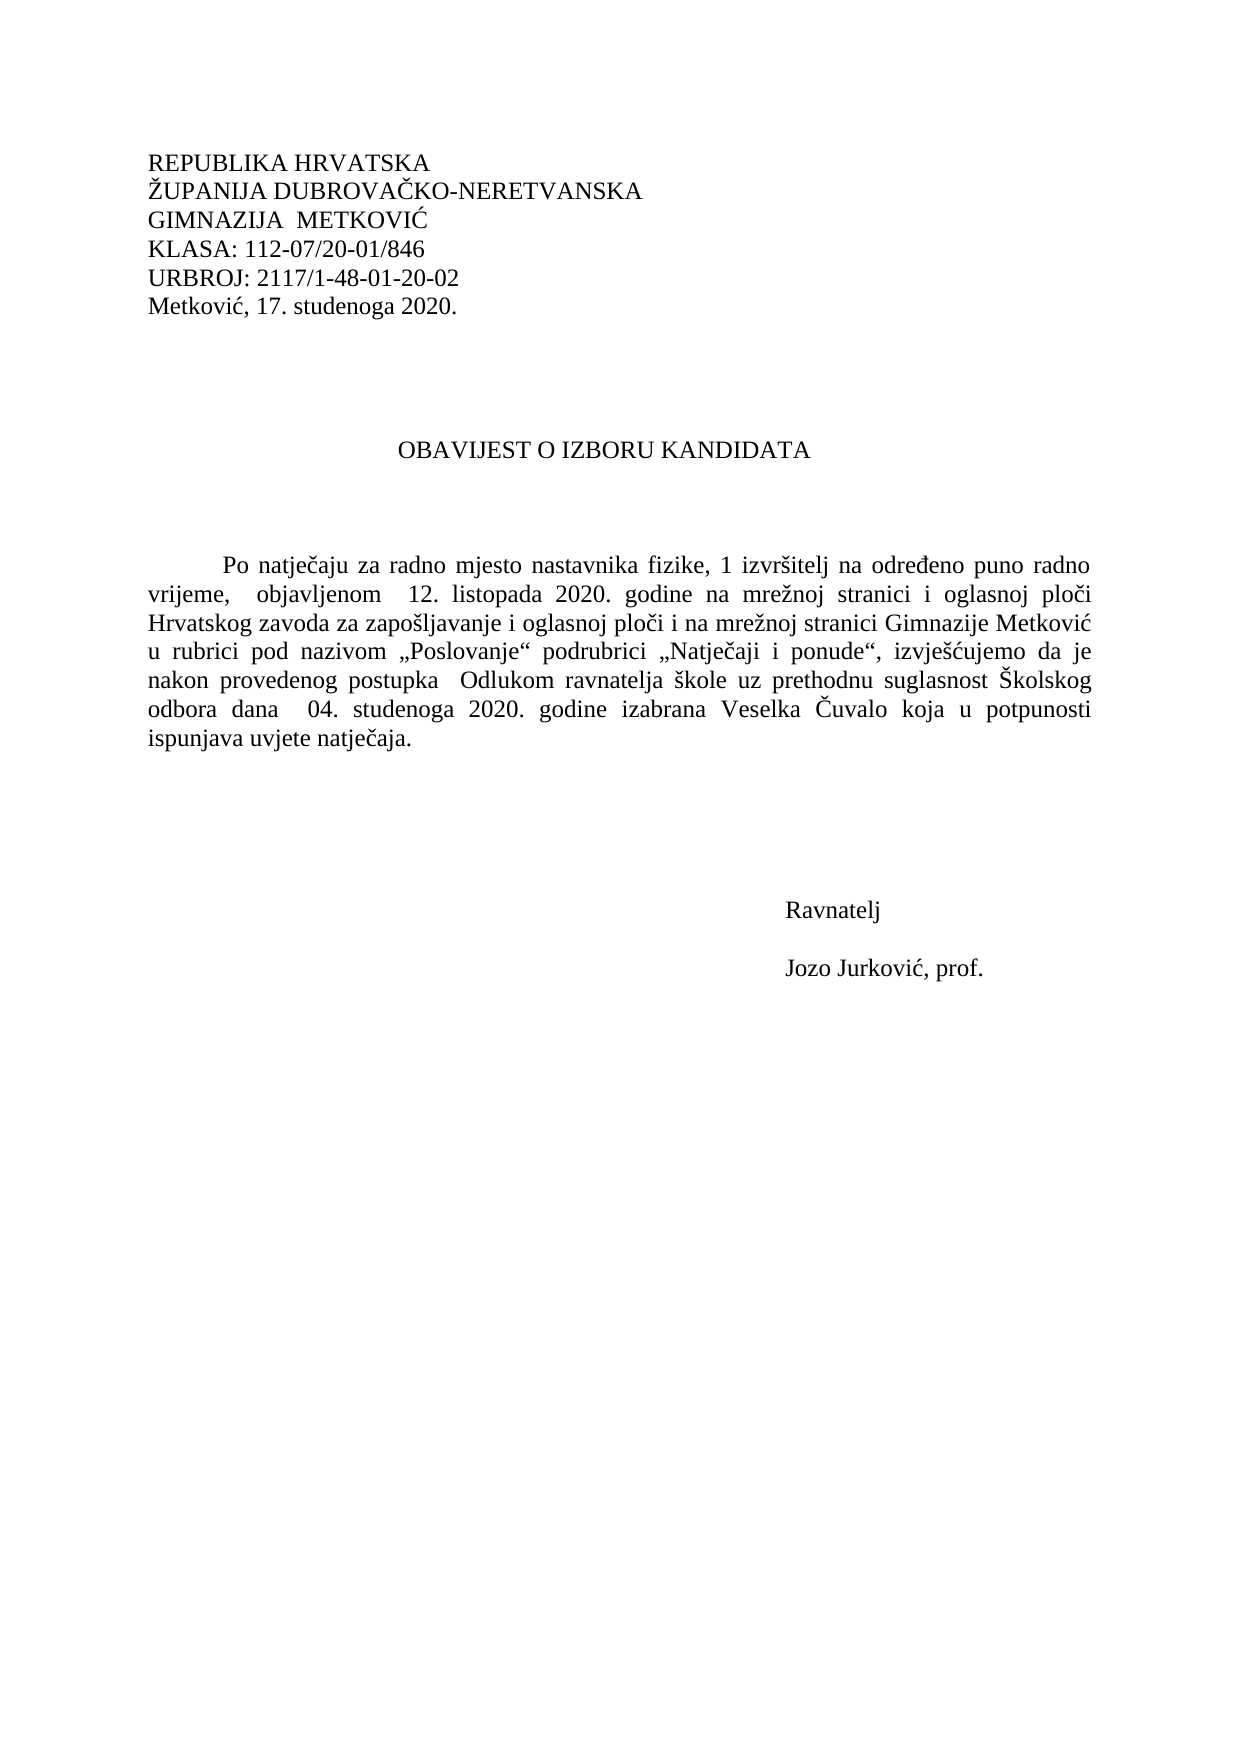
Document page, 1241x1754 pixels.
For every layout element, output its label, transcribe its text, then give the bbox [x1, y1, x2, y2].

text Po natječaju za radno mjesto nastavnika fizike, 1 izvršitelj na određeno puno radno vrijeme, objavljenom 12. listopada 2020. godine na mrežnoj stranici i oglasnoj ploči Hrvatskog zavoda za zapošljavanje i oglasnoj ploči i na mrežnoj stranici Gimnazije Metković u rubrici pod nazivom „Poslovanje“ podrubrici „Natječaji i ponude“, izvješćujemo da je nakon provedenog postupka Odlukom ravnatelja škole uz prethodnu suglasnost Školskog odbora dana 04. studenoga 2020. godine izabrana Veselka Čuvalo koja u potpunosti ispunjava uvjete natječaja. [148, 550, 1093, 751]
text Jozo Jurković, prof. [148, 953, 1093, 981]
text REPUBLIKA HRVATSKA ŽUPANIJA DUBROVAČKO-NERETVANSKA [148, 148, 1093, 205]
text Ravnatelj [148, 895, 1093, 924]
text KLASA: 112-07/20-01/846 [148, 234, 1093, 263]
text OBAVIJEST O IZBORU KANDIDATA [148, 435, 1093, 464]
text Metković, 17. studenoga 2020. [148, 291, 1093, 320]
text URBROJ: 2117/1-48-01-20-02 [148, 263, 1093, 291]
text GIMNAZIJA METKOVIĆ [148, 205, 1093, 234]
